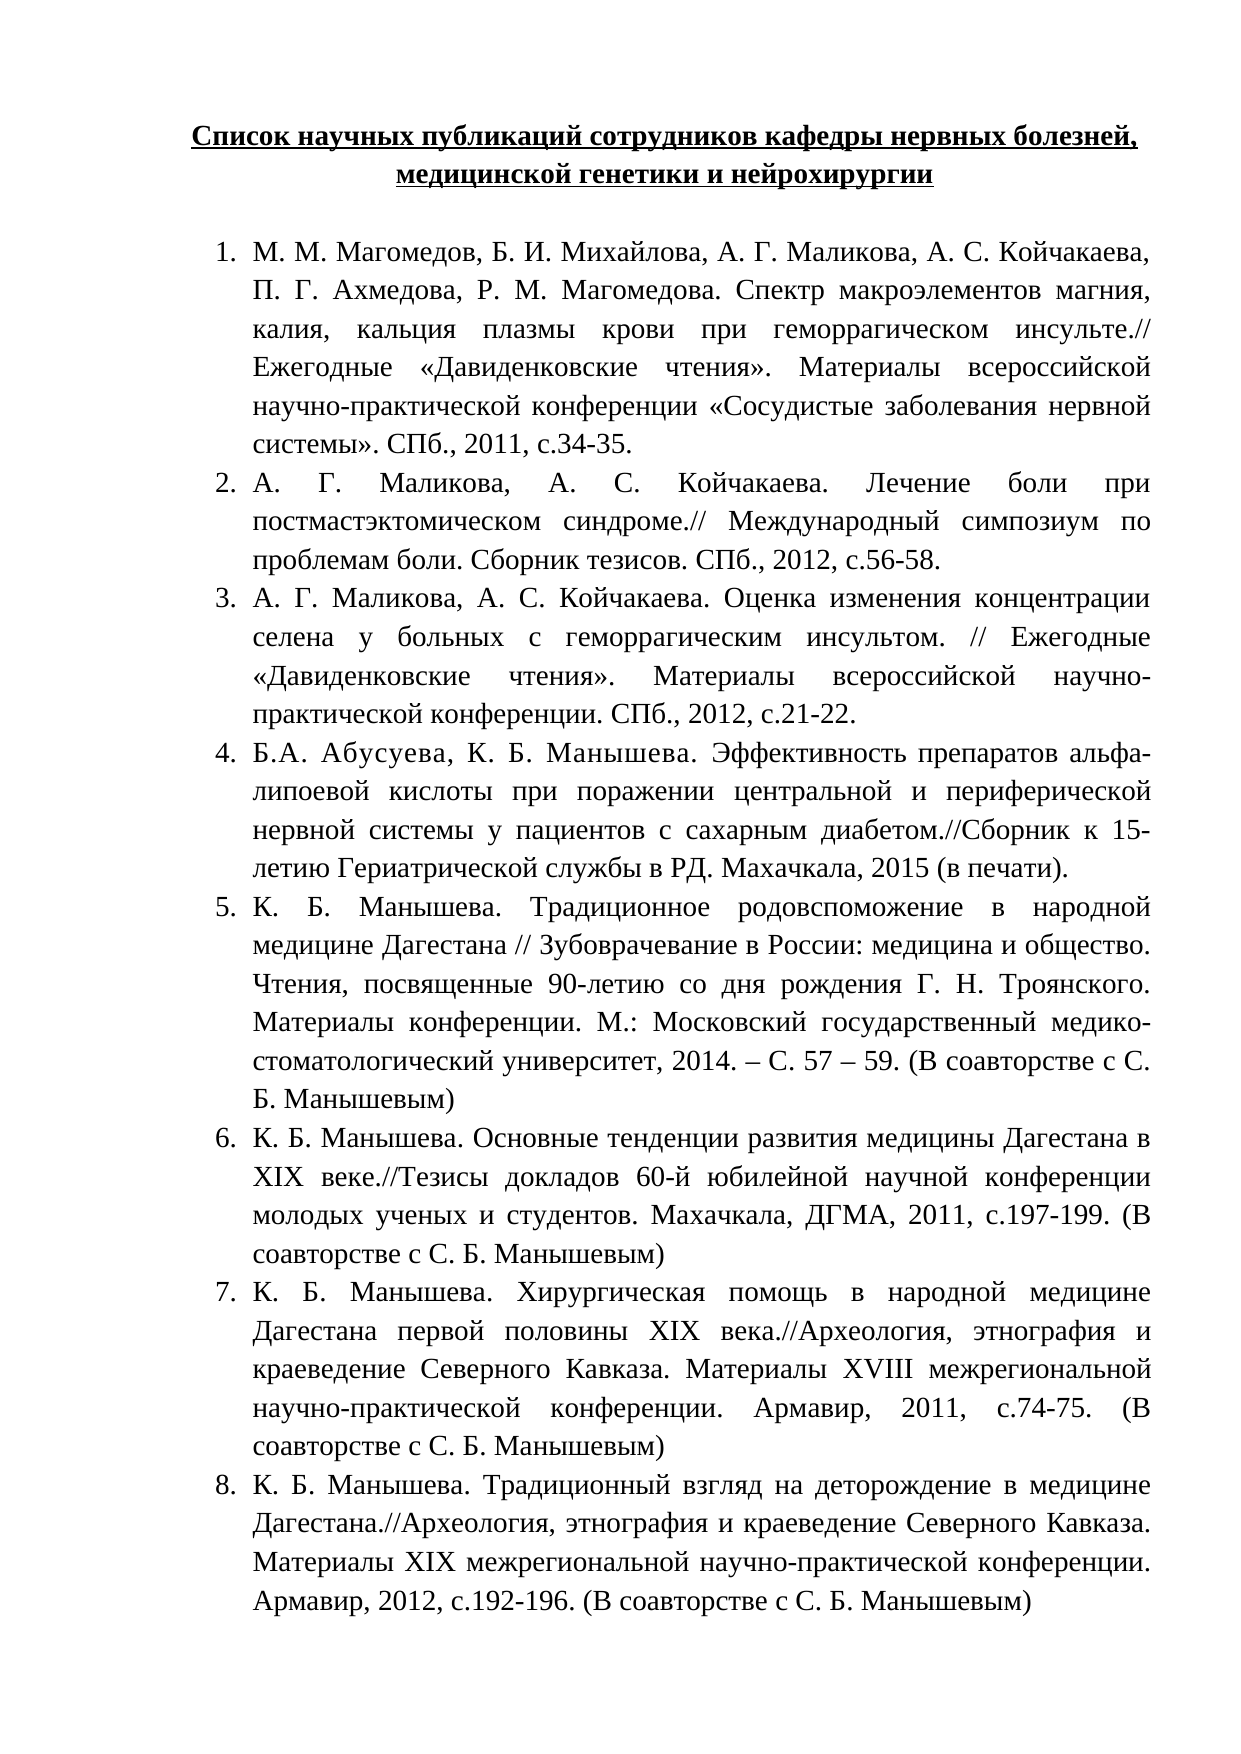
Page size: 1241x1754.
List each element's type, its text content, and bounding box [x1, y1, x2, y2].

list К. Б. Манышева. Традиционное родовспоможение в народной медицине Дагестана // Зубоврачевание в России: медицина и общество. Чтения, посвященные 90-летию со дня рождения Г. Н. Троянского. Материалы конференции. М.: Московский государственный медико-стоматологический университет, 2014. – С. 57 – 59. (В соавторстве с С. Б. Манышевым) [215, 889, 1152, 1115]
list К. Б. Манышева. Хирургическая помощь в народной медицине Дагестана первой половины XIX века.//Археология, этнография и краеведение Северного Кавказа. Материалы XVIII межрегиональной научно-практической конференции. Армавир, 2011, с.74-75. (В соавторстве с С. Б. Манышевым) [215, 1274, 1152, 1462]
list Список научных публикаций сотрудников кафедры нервных болезней, медицинской генетики и нейрохирургии [177, 118, 1152, 190]
list А. Г. Маликова, А. С. Койчакаева. Лечение боли при постмастэктомическом синдроме.// Международный симпозиум по проблемам боли. Сборник тезисов. СПб., 2012, с.56-58. [215, 465, 1152, 576]
list А. Г. Маликова, А. С. Койчакаева. Оценка изменения концентрации селена у больных с геморрагическим инсультом. // Ежегодные «Давиденковские чтения». Материалы всероссийской научно-практической конференции. СПб., 2012, с.21-22. [215, 581, 1152, 730]
list К. Б. Манышева. Основные тенденции развития медицины Дагестана в XIX веке.//Тезисы докладов 60-й юбилейной научной конференции молодых ученых и студентов. Махачкала, ДГМА, 2011, с.197-199. (В соавторстве с С. Б. Манышевым) [215, 1120, 1152, 1269]
list Б.А. Абусуева, К. Б. Манышева. Эффективность препаратов альфа-липоевой кислоты при поражении центральной и периферической нервной системы у пациентов с сахарным диабетом.//Сборник к 15-летию Гериатрической службы в РД. Махачкала, 2015 (в печати). [215, 735, 1152, 884]
list М. М. Магомедов, Б. И. Михайлова, А. Г. Маликова, А. С. Койчакаева, П. Г. Ахмедова, Р. М. Магомедова. Спектр макроэлементов магния, калия, кальция плазмы крови при геморрагическом инсульте.// Ежегодные «Давиденковские чтения». Материалы всероссийской научно-практической конференции «Сосудистые заболевания нервной системы». СПб., 2011, с.34-35. [215, 234, 1152, 460]
list К. Б. Манышева. Традиционный взгляд на деторождение в медицине Дагестана.//Археология, этнография и краеведение Северного Кавказа. Материалы XIX межрегиональной научно-практической конференции. Армавир, 2012, с.192-196. (В соавторстве с С. Б. Манышевым) [215, 1467, 1152, 1616]
